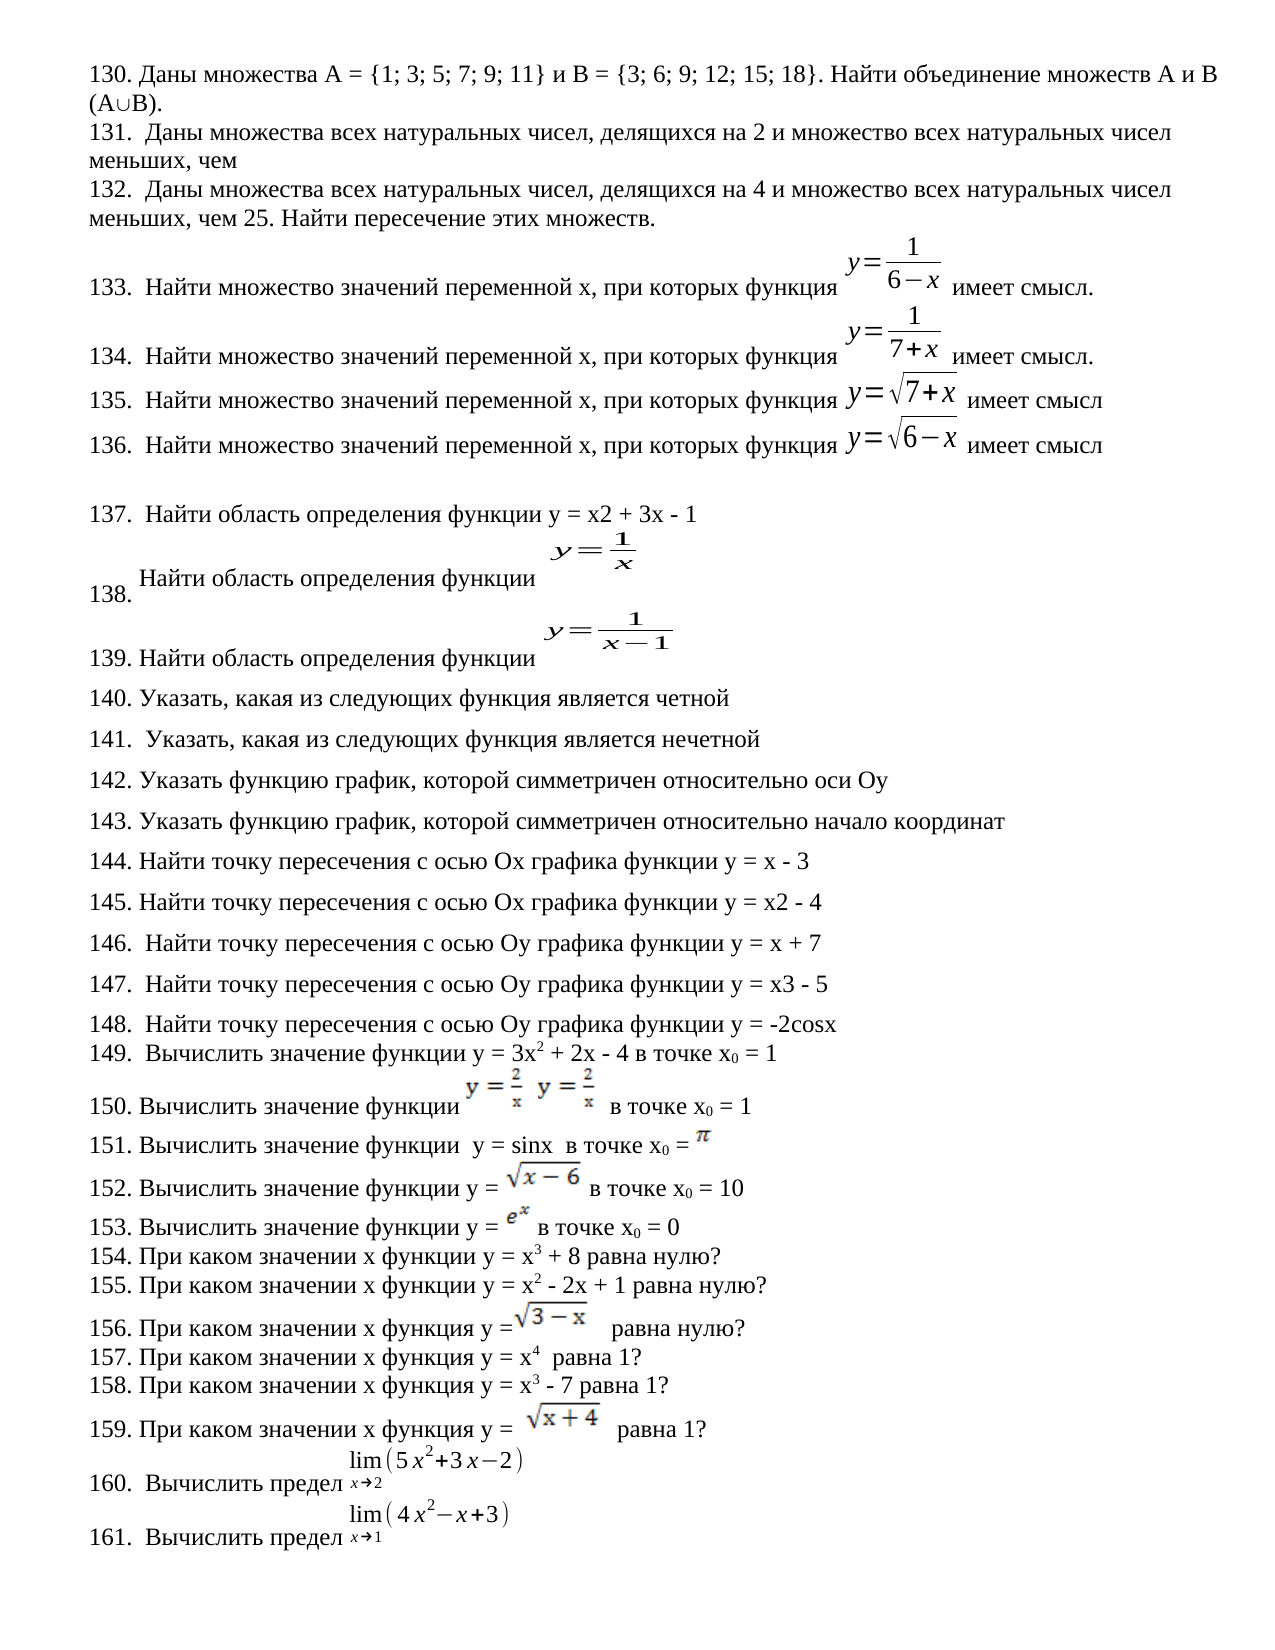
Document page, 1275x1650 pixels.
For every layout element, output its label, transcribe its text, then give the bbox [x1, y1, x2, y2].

text 131. Даны множества всех натуральных чисел, делящихся на 2 и множество всех натуральных чисел меньших, чем [88, 117, 1240, 174]
text 141. Указать, какая из следующих функция является нечетной [88, 712, 1240, 753]
text 147. Найти точку пересечения с осью Оу графика функции у = х3 - 5 [88, 957, 1240, 997]
text 152. Вычислить значение функции у = в точке х0 = 10 [88, 1159, 1240, 1202]
text 130. Даны множества А = {1; 3; 5; 7; 9; 11} и В = {3; 6; 9; 12; 15; 18}. Найти объединение множеств А и В (АВ). [88, 59, 1240, 117]
text 156. При каком значении х функция у = равна нулю? [88, 1299, 1240, 1342]
text 158. При каком значении х функция у = х3 - 7 равна 1? [88, 1371, 1240, 1399]
text 132. Даны множества всех натуральных чисел, делящихся на 4 и множество всех натуральных чисел меньших, чем 25. Найти пересечение этих множеств. [88, 174, 1240, 232]
text 134. Найти множество значений переменной х, при которых функция имеет смысл. [88, 301, 1240, 369]
text 135. Найти множество значений переменной х, при которых функция имеет смысл [88, 369, 1240, 414]
text 137. Найти область определения функции у = х2 + 3х - 1 [88, 487, 1240, 528]
text 150. Вычислить значение функции в точке х0 = 1 [88, 1067, 1240, 1119]
text 145. Найти точку пересечения с осью Ох графика функции у = х2 - 4 [88, 875, 1240, 916]
text 140. Указать, какая из следующих функция является четной [88, 672, 1240, 712]
text 139. Найти область определения функции [88, 608, 1240, 672]
text 155. При каком значении х функции у = х2 - 2х + 1 равна нулю? [88, 1270, 1240, 1299]
text 133. Найти множество значений переменной х, при которых функция имеет смысл. [88, 232, 1240, 301]
text 148. Найти точку пересечения с осью Оу графика функции у = -2cosx [88, 997, 1240, 1038]
text 149. Вычислить значение функции у = 3х2 + 2х - 4 в точке х0 = 1 [88, 1038, 1240, 1067]
text 153. Вычислить значение функции у = в точке х0 = 0 [88, 1202, 1240, 1241]
text 159. При каком значении х функция у = равна 1? [88, 1399, 1240, 1443]
text 161. Вычислить предел [88, 1497, 1240, 1551]
text 160. Вычислить предел [88, 1443, 1240, 1497]
text 157. При каком значении х функция у = х4 равна 1? [88, 1342, 1240, 1371]
text 142. Указать функцию график, которой симметричен относительно оси Оу [88, 753, 1240, 794]
text 154. При каком значении х функции у = х3 + 8 равна нулю? [88, 1241, 1240, 1270]
text 136. Найти множество значений переменной х, при которых функция имеет смысл [88, 414, 1240, 459]
text 143. Указать функцию график, которой симметричен относительно начало координат [88, 794, 1240, 834]
text 138. Найти область определения функции [88, 528, 1240, 608]
text 144. Найти точку пересечения с осью Ох графика функции у = х - 3 [88, 834, 1240, 875]
text 146. Найти точку пересечения с осью Оу графика функции у = х + 7 [88, 916, 1240, 957]
text 151. Вычислить значение функции y = sinx в точке х0 = [88, 1119, 1240, 1159]
